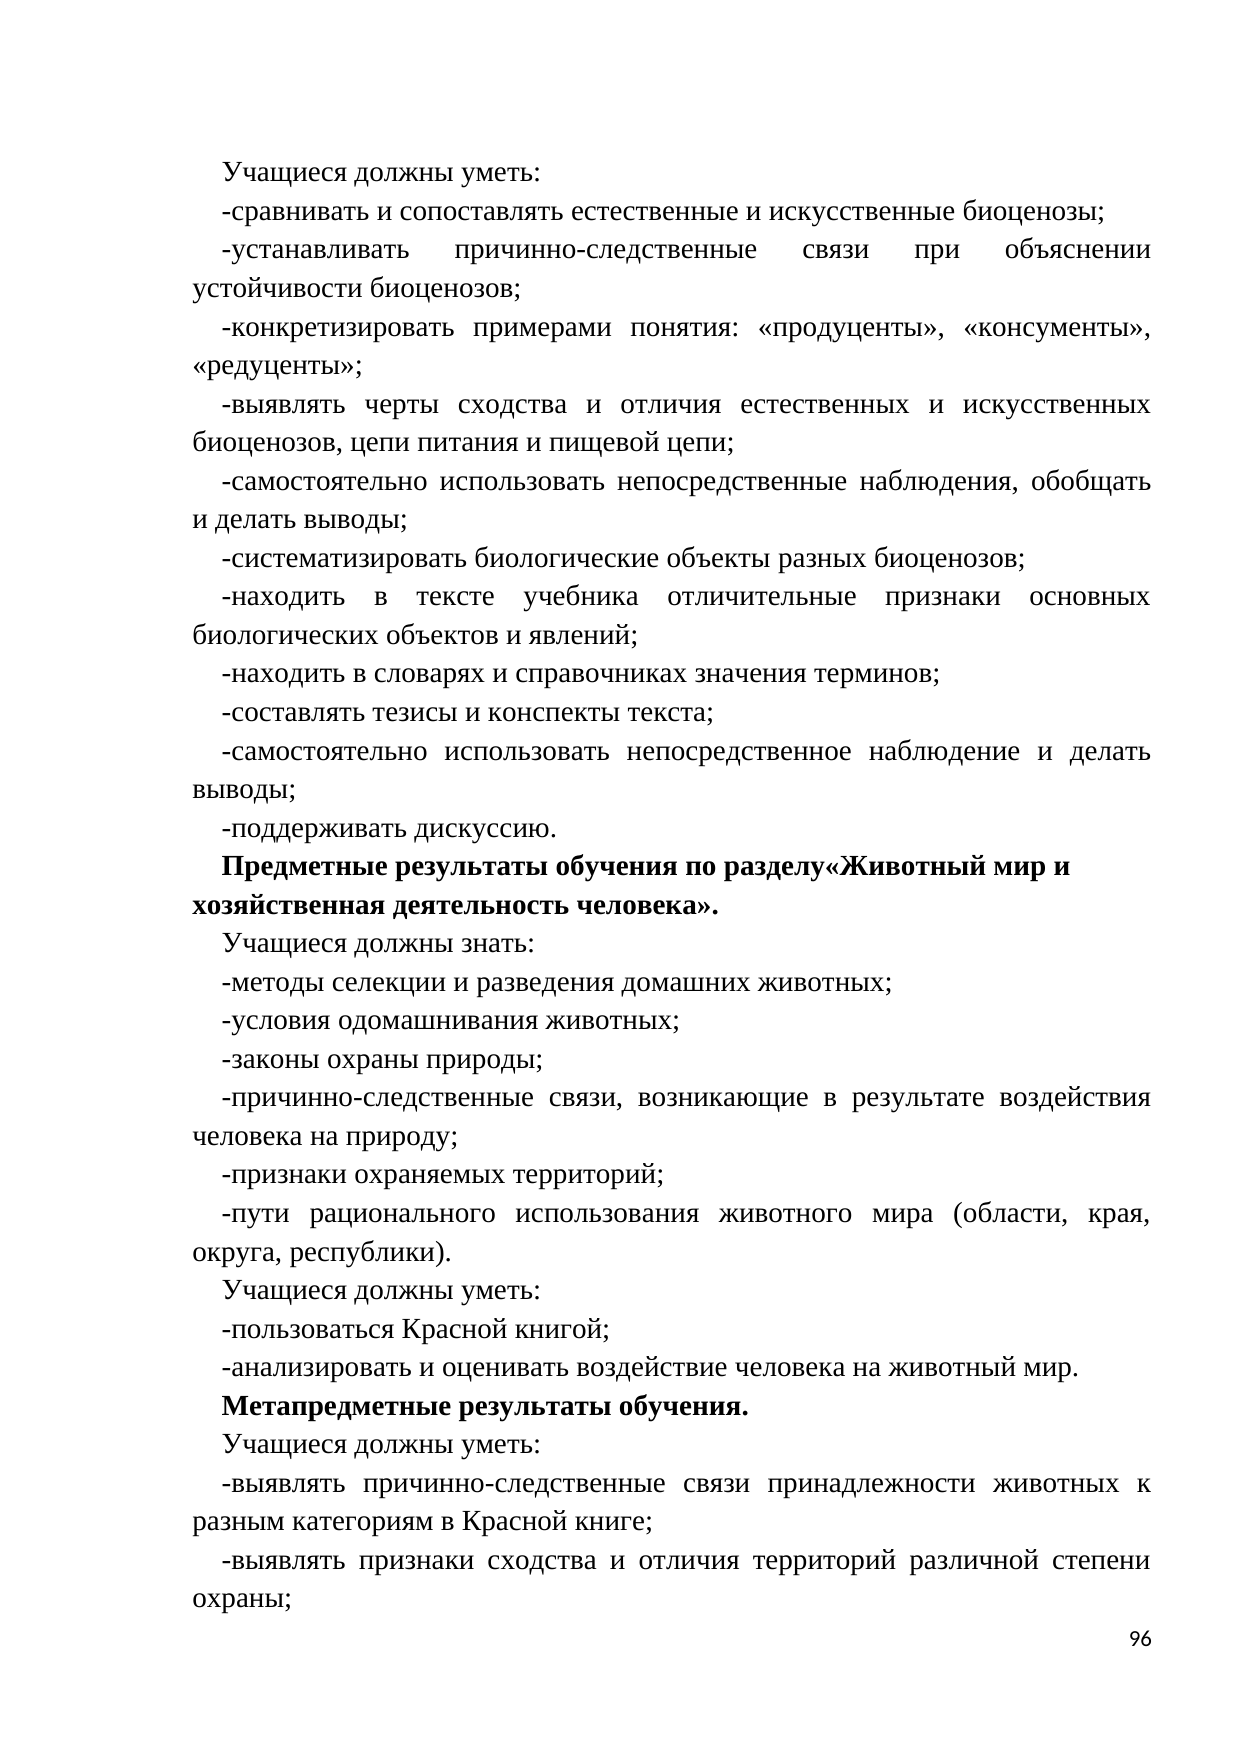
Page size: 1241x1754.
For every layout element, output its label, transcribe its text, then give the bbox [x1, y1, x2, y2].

text Метапредметные результаты обучения. [192, 1388, 1152, 1421]
text -законы охраны природы; [192, 1041, 1152, 1074]
text -сравнивать и сопоставлять естественные и искусственные биоценозы; [192, 193, 1152, 227]
text -выявлять причинно-следственные связи принадлежности животных к разным категориям в Красной книге; [192, 1465, 1152, 1537]
text -находить в тексте учебника отличительные признаки основных биологических объектов и явлений; [192, 578, 1152, 651]
text -выявлять черты сходства и отличия естественных и искусственных биоценозов, цепи питания и пищевой цепи; [192, 386, 1152, 458]
text -самостоятельно использовать непосредственные наблюдения, обобщать и делать выводы; [192, 463, 1152, 535]
text -составлять тезисы и конспекты текста; [192, 694, 1152, 728]
text -анализировать и оценивать воздействие человека на животный мир. [192, 1349, 1152, 1383]
text -причинно-следственные связи, возникающие в результате воздействия человека на природу; [192, 1079, 1152, 1152]
text -условия одомашнивания животных; [192, 1002, 1152, 1036]
text -находить в словарях и справочниках значения терминов; [192, 656, 1152, 689]
text Предметные результаты обучения по разделу«Животный мир и хозяйственная деятельность человека». [192, 848, 1152, 920]
text -конкретизировать примерами понятия: «продуценты», «консументы», «редуценты»; [192, 309, 1152, 381]
text Учащиеся должны знать: [192, 925, 1152, 959]
text Учащиеся должны уметь: [192, 154, 1152, 188]
text -признаки охраняемых территорий; [192, 1157, 1152, 1190]
text -устанавливать причинно-следственные связи при объяснении устойчивости биоценозов; [192, 232, 1152, 304]
text Учащиеся должны уметь: [192, 1272, 1152, 1306]
text -систематизировать биологические объекты разных биоценозов; [192, 540, 1152, 573]
text Учащиеся должны уметь: [192, 1426, 1152, 1460]
text -методы селекции и разведения домашних животных; [192, 964, 1152, 997]
text -выявлять признаки сходства и отличия территорий различной степени охраны; [192, 1542, 1152, 1614]
text -пользоваться Красной книгой; [192, 1311, 1152, 1344]
text -поддерживать дискуссию. [192, 810, 1152, 843]
text -пути рационального использования животного мира (области, края, округа, республики). [192, 1195, 1152, 1267]
text -самостоятельно использовать непосредственное наблюдение и делать выводы; [192, 733, 1152, 805]
